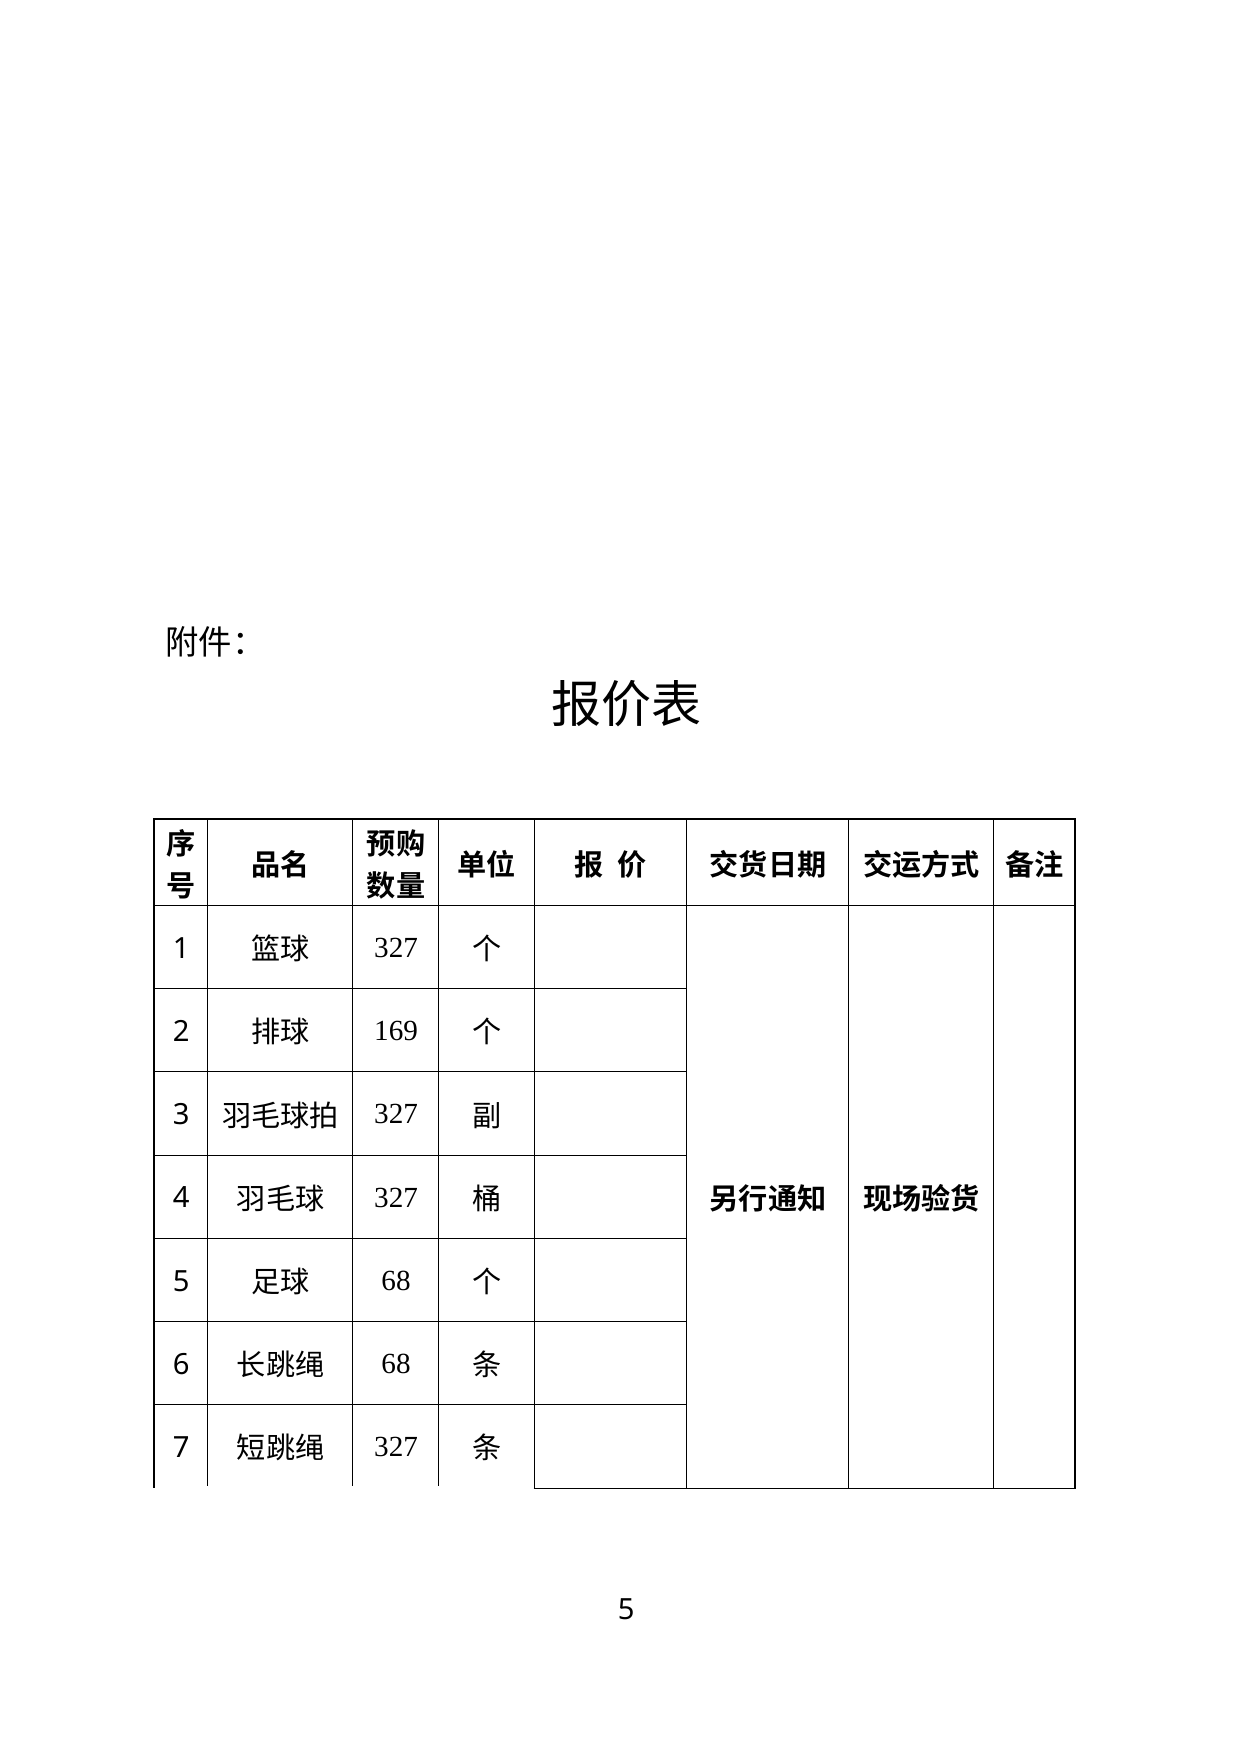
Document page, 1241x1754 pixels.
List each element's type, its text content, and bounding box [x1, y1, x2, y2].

table_cell 副 [439, 1072, 534, 1154]
table_cell [535, 1322, 686, 1404]
table_cell 327 [353, 1405, 439, 1487]
table_cell 长跳绳 [208, 1322, 352, 1404]
table_cell 个 [439, 1239, 534, 1321]
table_cell 68 [353, 1322, 438, 1404]
table_cell [535, 1156, 686, 1238]
table_cell 个 [439, 989, 534, 1071]
table_cell 篮球 [208, 906, 352, 988]
table_cell 4 [155, 1156, 207, 1238]
table_cell 羽毛球拍 [208, 1072, 352, 1154]
text 附件： [165, 616, 1087, 664]
table_cell 2 [155, 989, 207, 1071]
table_cell [535, 1072, 686, 1154]
table_cell 7 [155, 1405, 208, 1487]
table_header 预购数量 [353, 820, 438, 905]
table_cell 足球 [208, 1239, 352, 1321]
table_cell 327 [353, 906, 438, 988]
table_cell [994, 906, 1074, 1487]
table_cell 羽毛球 [208, 1156, 352, 1238]
table_cell 条 [439, 1405, 534, 1487]
table_header 交货日期 [687, 820, 848, 905]
table_cell 1 [155, 906, 207, 988]
table_header 品名 [208, 820, 352, 905]
table_cell [535, 1405, 686, 1487]
table_header 备注 [994, 820, 1074, 905]
table_cell 6 [155, 1322, 207, 1404]
text 报价表 [165, 664, 1087, 737]
table_cell 另行通知 [687, 906, 848, 1487]
table_cell 3 [155, 1072, 207, 1154]
table_header 单位 [439, 820, 534, 905]
table_cell 个 [439, 906, 534, 988]
table_cell 现场验货 [849, 906, 993, 1487]
table_header 报 价 [535, 820, 686, 905]
table_cell 条 [439, 1322, 534, 1404]
table_cell [535, 1239, 686, 1321]
table_cell 排球 [208, 989, 352, 1071]
table_cell 短跳绳 [208, 1405, 353, 1487]
table_cell [535, 989, 686, 1071]
table_cell [535, 906, 686, 988]
table_header 交运方式 [849, 820, 993, 905]
table_cell 327 [353, 1072, 438, 1154]
table_cell 169 [353, 989, 438, 1071]
table_cell 68 [353, 1239, 438, 1321]
table_cell 327 [353, 1156, 438, 1238]
table_cell 5 [155, 1239, 207, 1321]
table_header 序号 [155, 820, 207, 905]
table_cell 桶 [439, 1156, 534, 1238]
